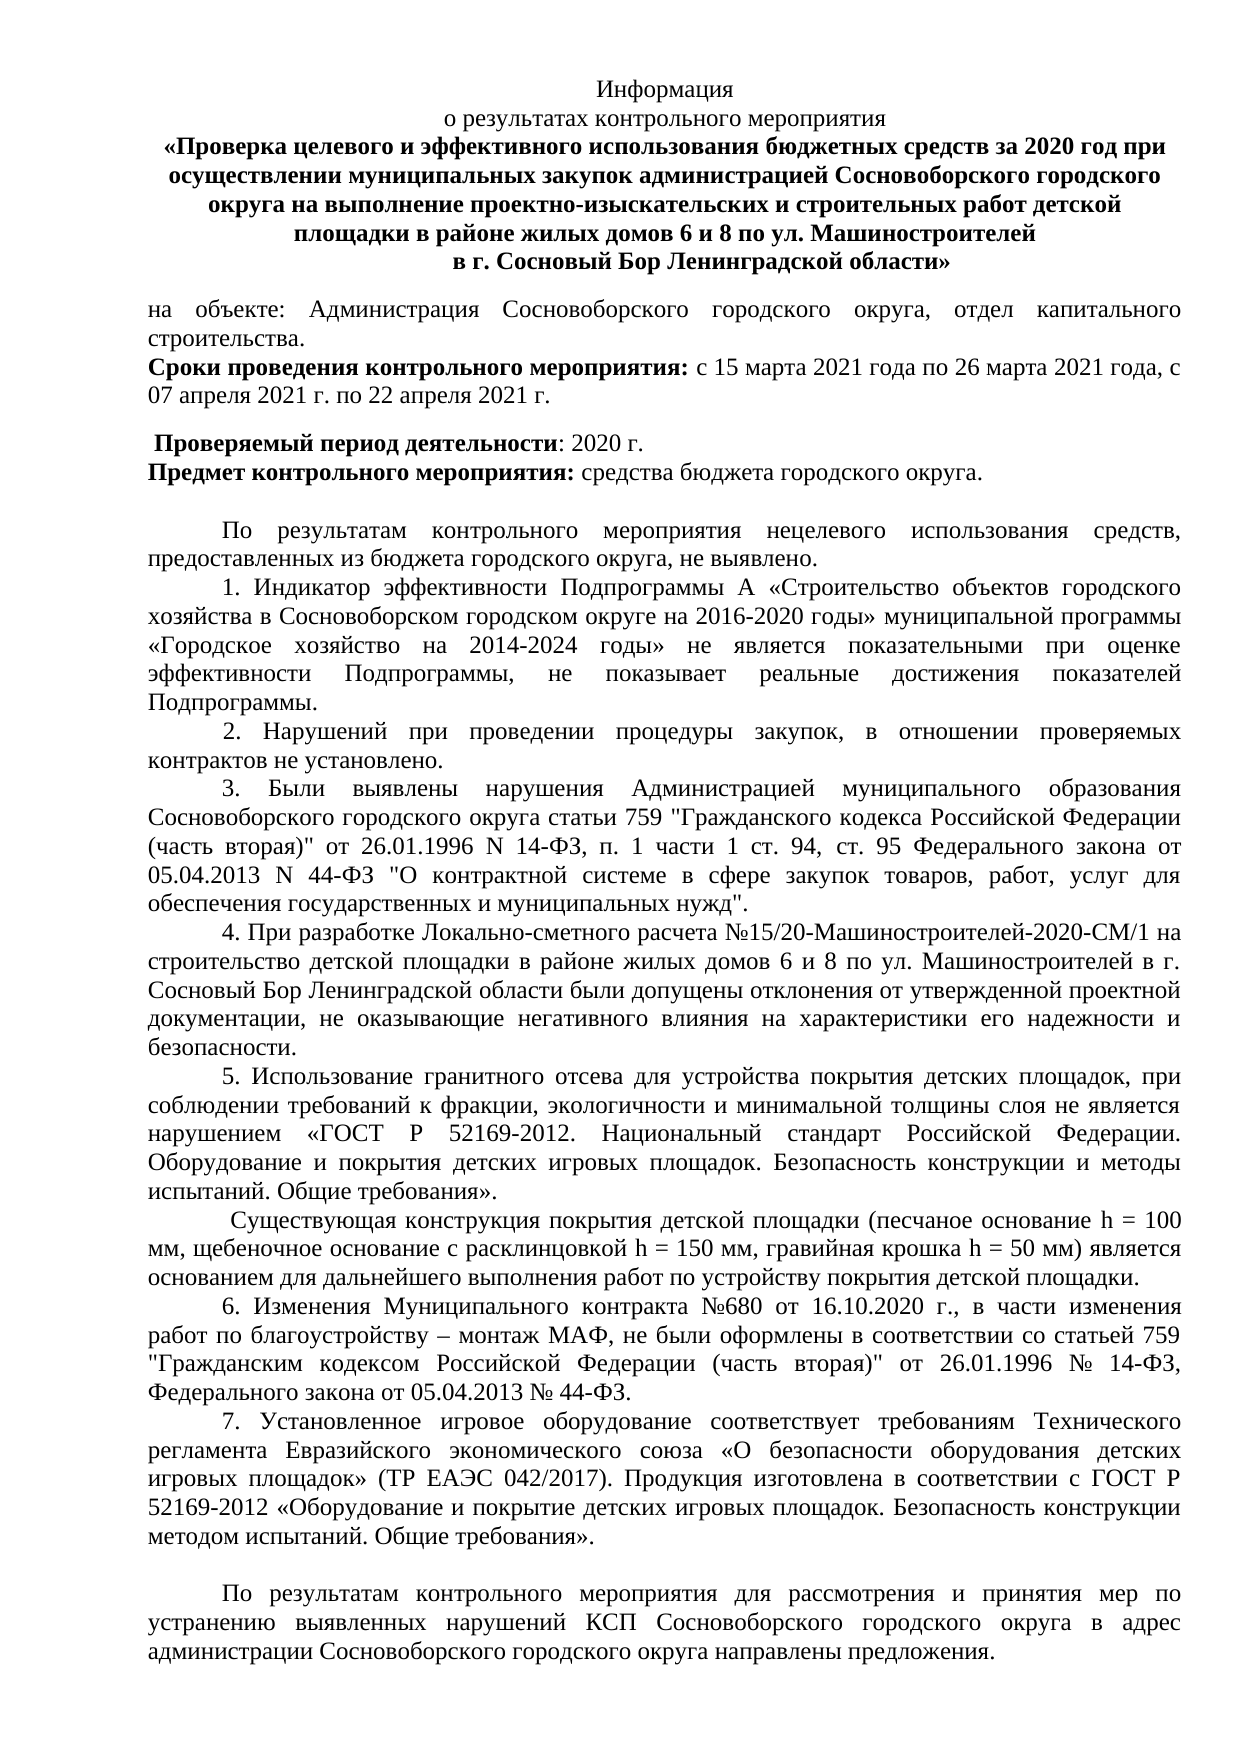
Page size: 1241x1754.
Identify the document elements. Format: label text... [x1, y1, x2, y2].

text 3. Были выявлены нарушения Администрацией муниципального образования Сосновоборского городского округа статьи 759 "Гражданского кодекса Российской Федерации (часть вторая)" от 26.01.1996 N 14-ФЗ, п. 1 части 1 ст. 94, ст. 95 Федерального закона от 05.04.2013 N 44-ФЗ "О контрактной системе в сфере закупок товаров, работ, услуг для обеспечения государственных и муниципальных нужд". [148, 773, 1182, 917]
text Проверяемый период деятельности: 2020 г. [148, 428, 1182, 457]
text Сроки проведения контрольного мероприятия: с 15 марта 2021 года по 26 марта 2021 года, с 07 апреля 2021 г. по 22 апреля 2021 г. [148, 352, 1182, 409]
text 7. Установленное игровое оборудование соответствует требованиям Технического регламента Евразийского экономического союза «О безопасности оборудования детских игровых площадок» (ТР ЕАЭС 042/2017). Продукция изготовлена в соответствии с ГОСТ Р 52169-2012 «Оборудование и покрытие детских игровых площадок. Безопасность конструкции методом испытаний. Общие требования». [148, 1406, 1182, 1550]
text По результатам контрольного мероприятия для рассмотрения и принятия мер по устранению выявленных нарушений КСП Сосновоборского городского округа в адрес администрации Сосновоборского городского округа направлены предложения. [148, 1578, 1182, 1665]
text Информация [148, 74, 1182, 103]
text 2. Нарушений при проведении процедуры закупок, в отношении проверяемых контрактов не установлено. [148, 716, 1182, 773]
text Предмет контрольного мероприятия: средства бюджета городского округа. [148, 457, 1182, 486]
text в г. Сосновый Бор Ленинградской области» [148, 246, 1182, 275]
text на объекте: Администрация Сосновоборского городского округа, отдел капитального строительства. [148, 294, 1182, 352]
text 6. Изменения Муниципального контракта №680 от 16.10.2020 г., в части изменения работ по благоустройству – монтаж МАФ, не были оформлены в соответствии со статьей 759 "Гражданским кодексом Российской Федерации (часть вторая)" от 26.01.1996 № 14-ФЗ, Федерального закона от 05.04.2013 № 44-ФЗ. [148, 1291, 1182, 1406]
text о результатах контрольного мероприятия [148, 103, 1182, 131]
text «Проверка целевого и эффективного использования бюджетных средств за 2020 год при осуществлении муниципальных закупок администрацией Сосновоборского городского округа на выполнение проектно-изыскательских и строительных работ детской площадки в районе жилых домов 6 и 8 по ул. Машиностроителей [148, 131, 1182, 246]
text Существующая конструкция покрытия детской площадки (песчаное основание h = 100 мм, щебеночное основание с расклинцовкой h = 150 мм, гравийная крошка h = 50 мм) является основанием для дальнейшего выполнения работ по устройству покрытия детской площадки. [148, 1205, 1182, 1291]
text 4. При разработке Локально-сметного расчета №15/20-Машиностроителей-2020-СМ/1 на строительство детской площадки в районе жилых домов 6 и 8 по ул. Машиностроителей в г. Сосновый Бор Ленинградской области были допущены отклонения от утвержденной проектной документации, не оказывающие негативного влияния на характеристики его надежности и безопасности. [148, 917, 1182, 1061]
text 1. Индикатор эффективности Подпрограммы А «Строительство объектов городского хозяйства в Сосновоборском городском округе на 2016-2020 годы» муниципальной программы «Городское хозяйство на 2014-2024 годы» не является показательными при оценке эффективности Подпрограммы, не показывает реальные достижения показателей Подпрограммы. [148, 572, 1182, 716]
text По результатам контрольного мероприятия нецелевого использования средств, предоставленных из бюджета городского округа, не выявлено. [148, 515, 1182, 572]
text 5. Использование гранитного отсева для устройства покрытия детских площадок, при соблюдении требований к фракции, экологичности и минимальной толщины слоя не является нарушением «ГОСТ Р 52169-2012. Национальный стандарт Российской Федерации. Оборудование и покрытия детских игровых площадок. Безопасность конструкции и методы испытаний. Общие требования». [148, 1061, 1182, 1205]
